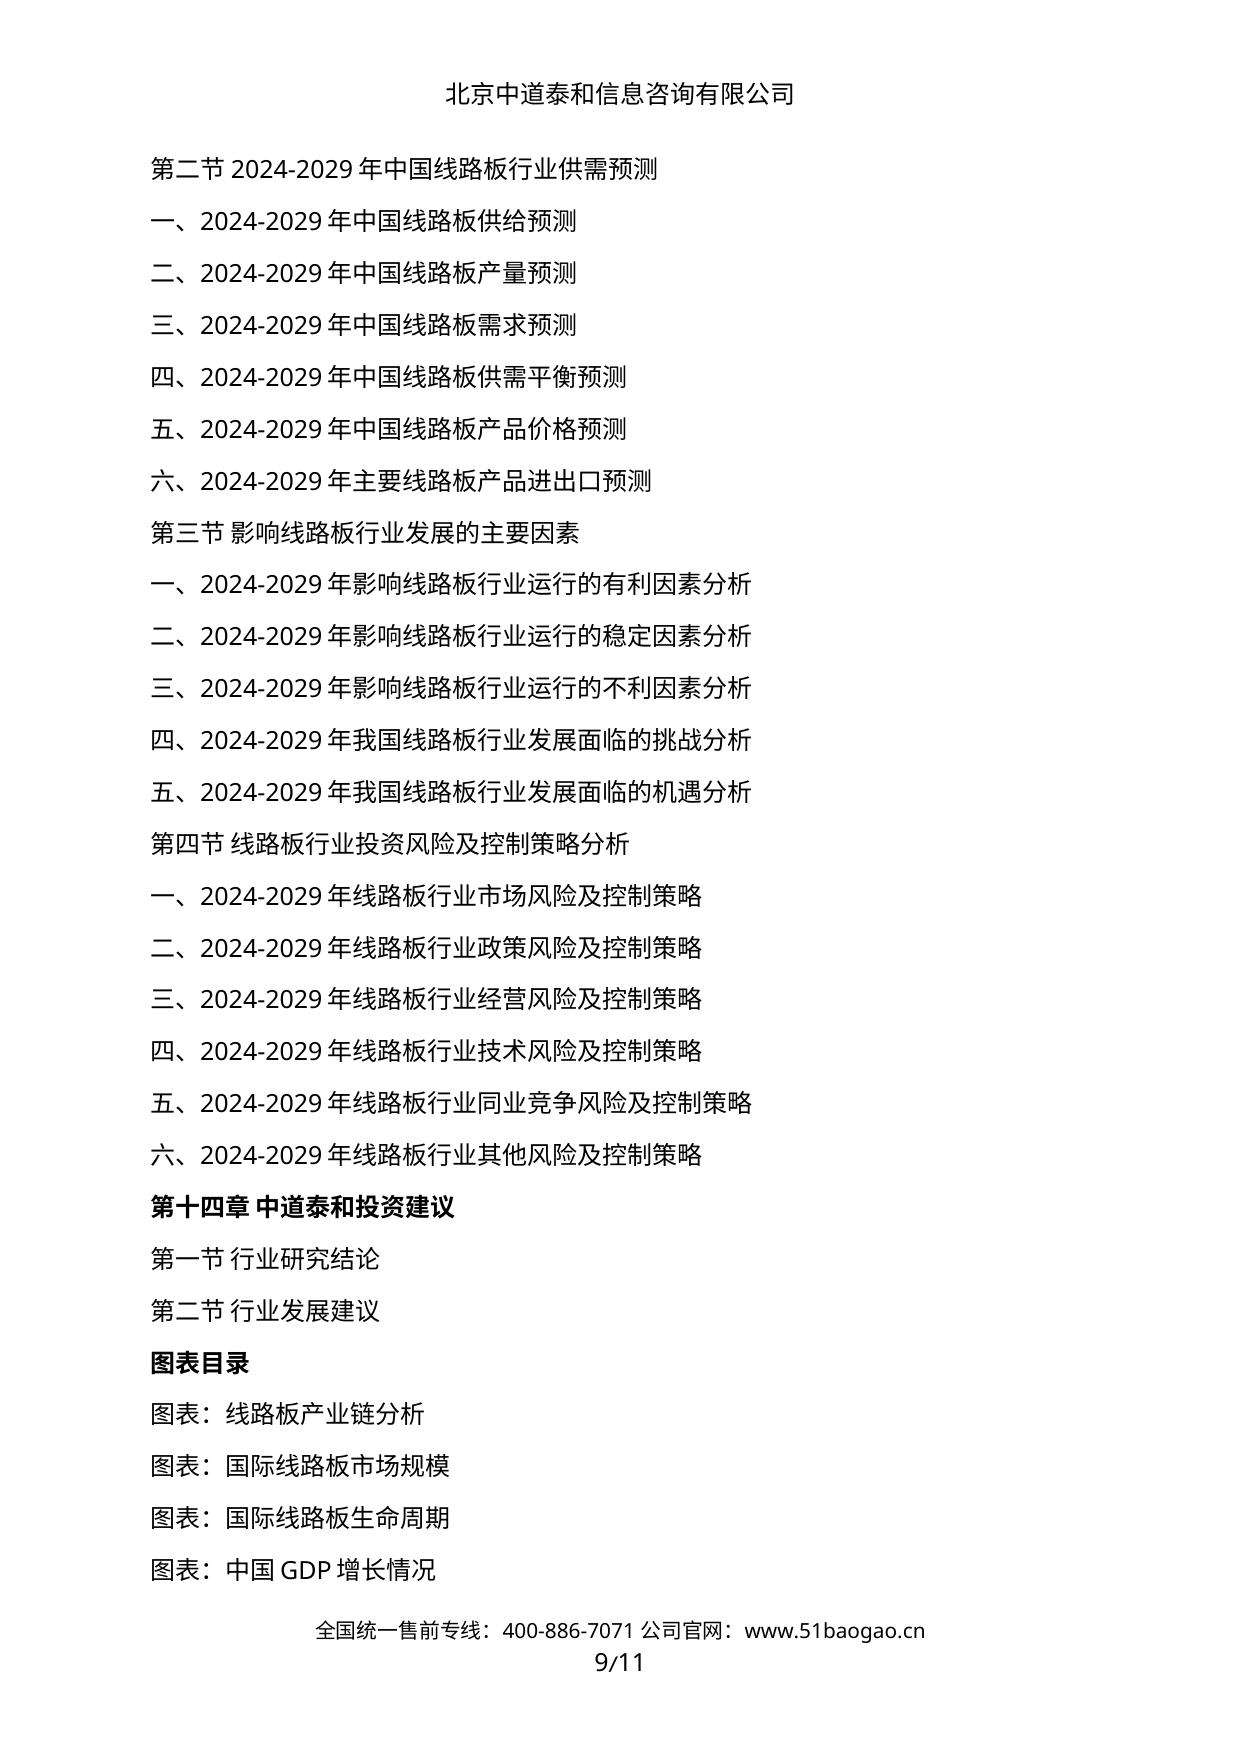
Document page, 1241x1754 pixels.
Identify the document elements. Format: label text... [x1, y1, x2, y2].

text 一、2024-2029年中国线路板供给预测 [150, 202, 1090, 238]
text 六、2024-2029年主要线路板产品进出口预测 [150, 461, 1090, 497]
text 四、2024-2029年我国线路板行业发展面临的挑战分析 [150, 721, 1090, 757]
text 四、2024-2029年线路板行业技术风险及控制策略 [150, 1032, 1090, 1068]
text 图表：中国GDP增长情况 [150, 1551, 1090, 1587]
text 五、2024-2029年中国线路板产品价格预测 [150, 409, 1090, 446]
text 第二节 2024-2029年中国线路板行业供需预测 [150, 150, 1090, 186]
text 二、2024-2029年线路板行业政策风险及控制策略 [150, 928, 1090, 964]
text 二、2024-2029年影响线路板行业运行的稳定因素分析 [150, 617, 1090, 653]
text 三、2024-2029年影响线路板行业运行的不利因素分析 [150, 669, 1090, 705]
text 二、2024-2029年中国线路板产量预测 [150, 254, 1090, 290]
text 三、2024-2029年中国线路板需求预测 [150, 306, 1090, 342]
text 四、2024-2029年中国线路板供需平衡预测 [150, 357, 1090, 394]
text 第一节 行业研究结论 [150, 1239, 1090, 1276]
text 图表：国际线路板市场规模 [150, 1447, 1090, 1483]
text 五、2024-2029年我国线路板行业发展面临的机遇分析 [150, 772, 1090, 809]
text 一、2024-2029年影响线路板行业运行的有利因素分析 [150, 565, 1090, 601]
text 三、2024-2029年线路板行业经营风险及控制策略 [150, 980, 1090, 1016]
text 图表：国际线路板生命周期 [150, 1499, 1090, 1535]
text 第十四章 中道泰和投资建议 [150, 1187, 1090, 1224]
text 第三节 影响线路板行业发展的主要因素 [150, 513, 1090, 549]
text 第二节 行业发展建议 [150, 1291, 1090, 1327]
text 图表目录 [150, 1343, 1090, 1379]
text 图表：线路板产业链分析 [150, 1395, 1090, 1431]
text 一、2024-2029年线路板行业市场风险及控制策略 [150, 876, 1090, 912]
text 第四节 线路板行业投资风险及控制策略分析 [150, 824, 1090, 861]
text 五、2024-2029年线路板行业同业竞争风险及控制策略 [150, 1084, 1090, 1120]
text 六、2024-2029年线路板行业其他风险及控制策略 [150, 1136, 1090, 1172]
